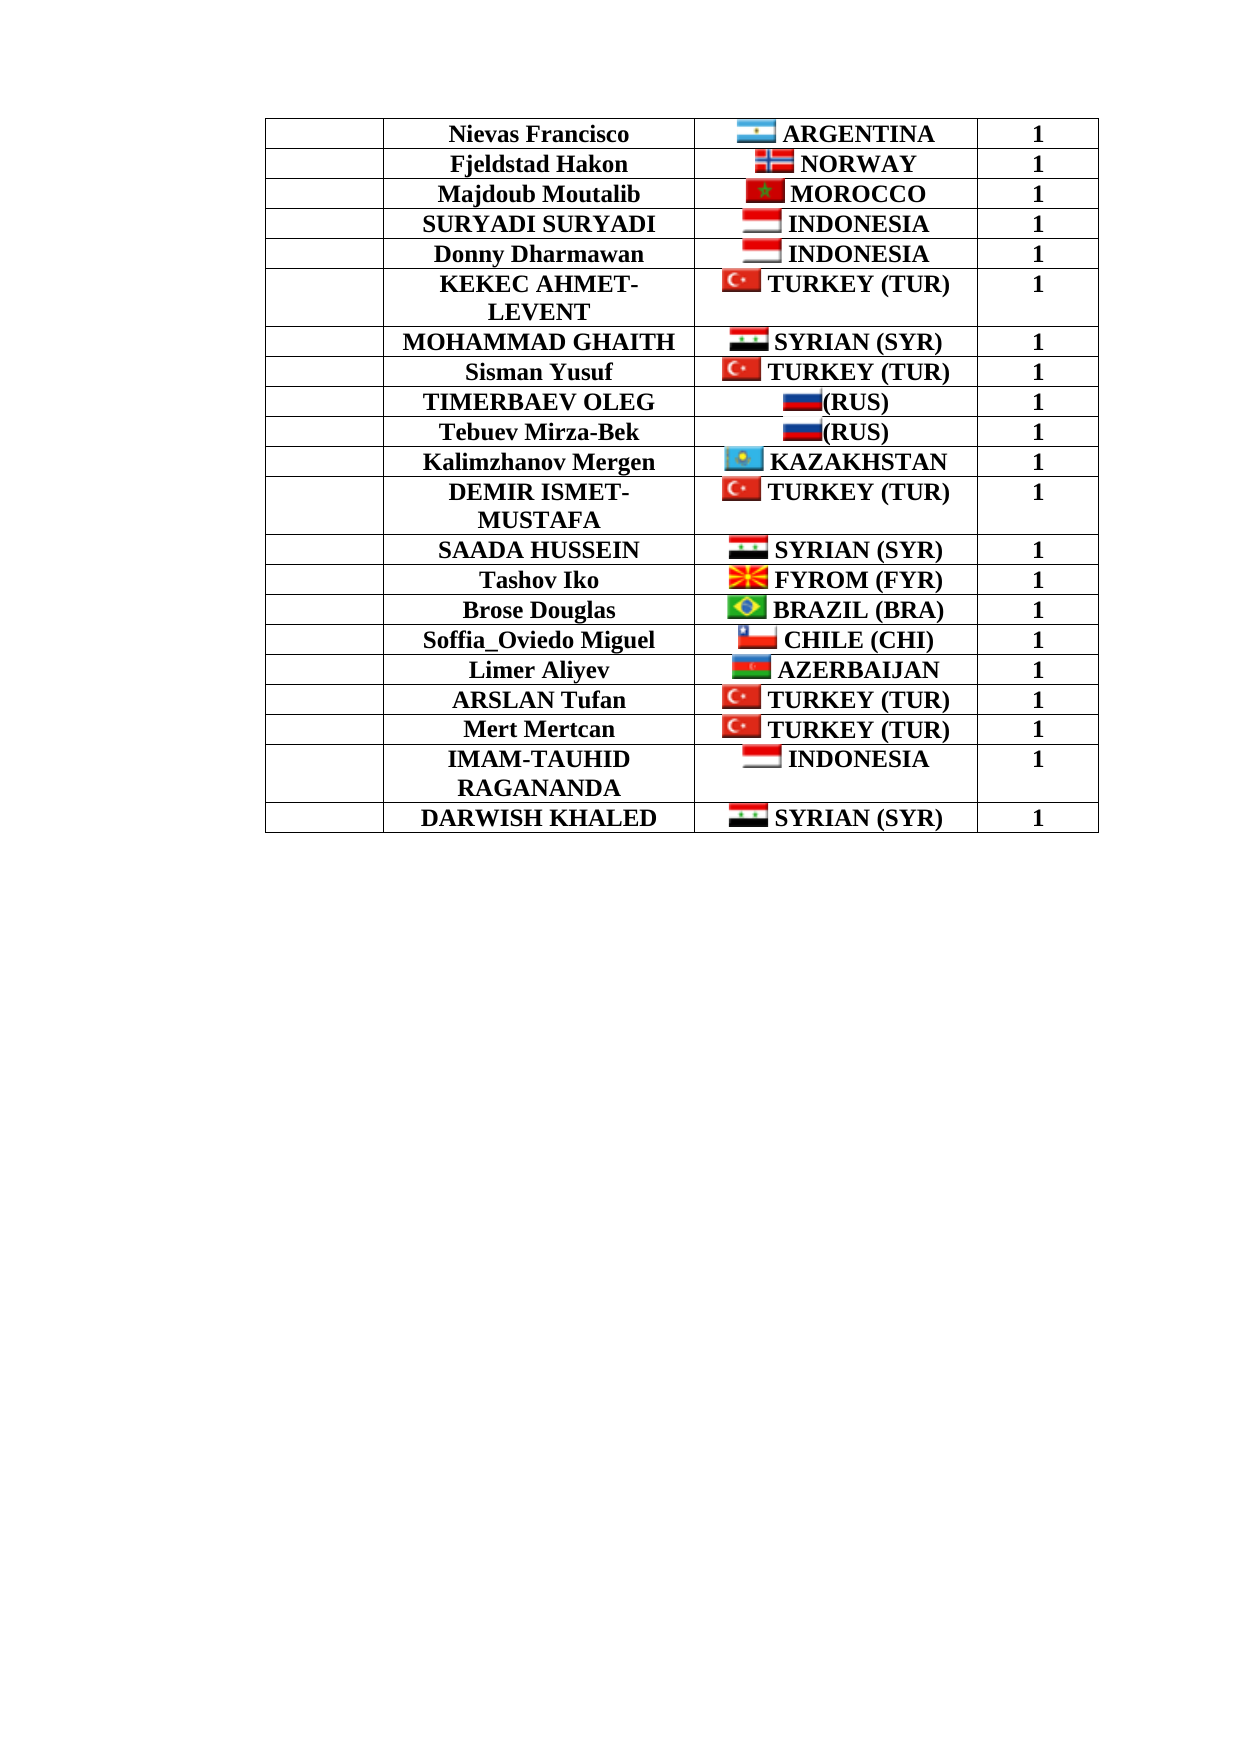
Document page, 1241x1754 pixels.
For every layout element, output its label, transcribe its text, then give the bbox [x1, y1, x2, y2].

table_cell [266, 447, 383, 476]
table_cell (RUS) [695, 387, 977, 416]
table_cell 1 [978, 417, 1098, 446]
table_cell IMAM-TAUHID RAGANANDA [384, 745, 694, 802]
table_cell Nievas Francisco [384, 119, 694, 148]
table_cell [266, 327, 383, 356]
table_cell 1 [978, 535, 1098, 564]
picture [783, 416, 823, 441]
picture [742, 238, 782, 263]
picture [728, 535, 769, 559]
table_cell [266, 535, 383, 564]
table_cell 1 [978, 119, 1098, 148]
table_cell [266, 715, 383, 743]
table_cell [266, 209, 383, 238]
table_cell INDONESIA [695, 239, 977, 268]
table_cell Majdoub Moutalib [384, 179, 694, 208]
table_cell KEKEC AHMET-LEVENT [384, 269, 694, 326]
table_cell 1 [978, 477, 1098, 534]
picture [722, 684, 762, 709]
table_cell 1 [978, 625, 1098, 654]
table_cell SURYADI SURYADI [384, 209, 694, 238]
table_cell INDONESIA [695, 209, 977, 238]
table_cell Tebuev Mirza-Bek [384, 417, 694, 446]
picture [738, 625, 778, 649]
table_cell [266, 477, 383, 534]
table_cell 1 [978, 595, 1098, 624]
picture [729, 327, 769, 351]
table_cell DARWISH KHALED [384, 803, 694, 832]
table_cell Fjeldstad Hakon [384, 149, 694, 178]
table_cell SAADA HUSSEIN [384, 535, 694, 564]
table_cell [266, 803, 383, 832]
table_cell FYROM (FYR) [695, 565, 977, 594]
picture [745, 178, 785, 203]
picture [722, 476, 762, 501]
table_cell 1 [978, 745, 1098, 802]
table_cell DEMIR ISMET-MUSTAFA [384, 477, 694, 534]
table_cell TURKEY (TUR) [695, 715, 977, 743]
table_cell Soffia_Oviedo Miguel [384, 625, 694, 654]
table_cell SYRIAN (SYR) [695, 803, 977, 832]
table_cell [266, 595, 383, 624]
table_cell [266, 565, 383, 594]
table_cell 1 [978, 565, 1098, 594]
table_cell 1 [978, 149, 1098, 178]
table_cell [266, 387, 383, 416]
picture [722, 714, 762, 738]
table_cell Tashov Iko [384, 565, 694, 594]
picture [724, 446, 764, 471]
table_cell Kalimzhanov Mergen [384, 447, 694, 476]
table_cell [266, 685, 383, 713]
table_cell 1 [978, 685, 1098, 713]
table_cell TURKEY (TUR) [695, 269, 977, 326]
table_cell 1 [978, 715, 1098, 743]
table_cell MOHAMMAD GHAITH [384, 327, 694, 356]
table_cell 1 [978, 209, 1098, 238]
table_cell 1 [978, 447, 1098, 476]
picture [728, 803, 769, 827]
picture [727, 595, 767, 619]
picture [736, 119, 777, 143]
table_cell Brose Douglas [384, 595, 694, 624]
picture [732, 654, 772, 679]
table_cell (RUS) [695, 417, 977, 446]
table_cell SYRIAN (SYR) [695, 535, 977, 564]
table_cell Donny Dharmawan [384, 239, 694, 268]
table_cell [266, 655, 383, 684]
table_cell AZERBAIJAN [695, 655, 977, 684]
table_cell [266, 269, 383, 326]
picture [722, 357, 762, 381]
table_cell [266, 149, 383, 178]
picture [742, 208, 782, 233]
table_cell TURKEY (TUR) [695, 685, 977, 713]
table_cell TIMERBAEV OLEG [384, 387, 694, 416]
table_cell [266, 119, 383, 148]
table_cell TURKEY (TUR) [695, 477, 977, 534]
table_cell 1 [978, 327, 1098, 356]
table_cell KAZAKHSTAN [695, 447, 977, 476]
table_cell INDONESIA [695, 745, 977, 802]
table_cell 1 [978, 179, 1098, 208]
picture [722, 268, 762, 292]
table_cell SYRIAN (SYR) [695, 327, 977, 356]
table_cell Mert Mertcan [384, 715, 694, 743]
table_cell 1 [978, 655, 1098, 684]
table_cell ARGENTINA [695, 119, 977, 148]
picture [742, 744, 782, 768]
table_cell Limer Aliyev [384, 655, 694, 684]
table_cell MOROCCO [695, 179, 977, 208]
table_cell 1 [978, 357, 1098, 386]
table_cell 1 [978, 269, 1098, 326]
table_cell CHILE (CHI) [695, 625, 977, 654]
table_cell BRAZIL (BRA) [695, 595, 977, 624]
table_cell Sisman Yusuf [384, 357, 694, 386]
table_cell [266, 239, 383, 268]
table_cell 1 [978, 803, 1098, 832]
table_cell [266, 417, 383, 446]
table_cell TURKEY (TUR) [695, 357, 977, 386]
picture [755, 149, 795, 173]
table_cell [266, 745, 383, 802]
table_cell 1 [978, 239, 1098, 268]
table_cell NORWAY [695, 149, 977, 178]
table_cell ARSLAN Tufan [384, 685, 694, 713]
table_cell [266, 625, 383, 654]
picture [783, 387, 823, 411]
picture [728, 565, 769, 589]
table_cell [266, 357, 383, 386]
table_cell 1 [978, 387, 1098, 416]
table_cell [266, 179, 383, 208]
